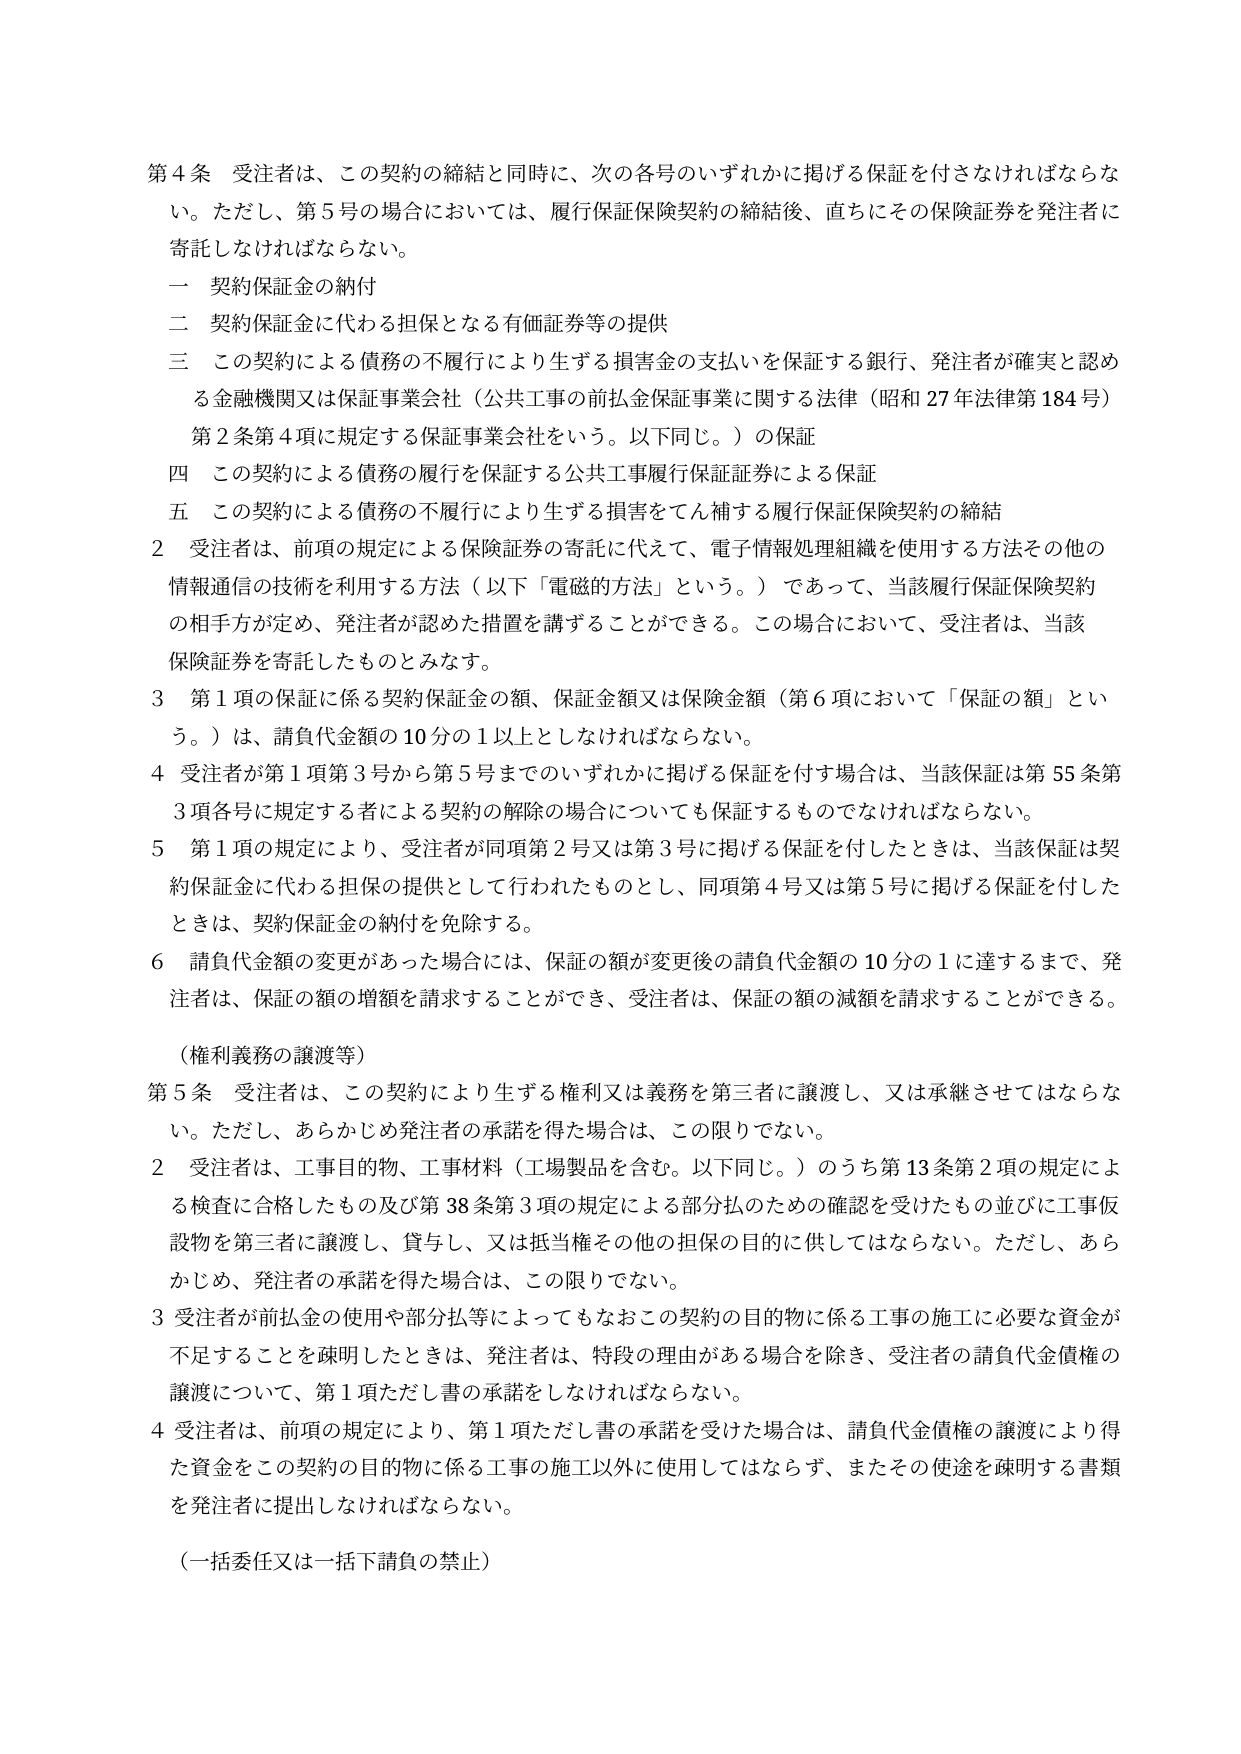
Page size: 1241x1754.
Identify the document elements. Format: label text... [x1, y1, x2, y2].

text 保険証券を寄託したものとみなす。 [148, 642, 1122, 679]
text （権利義務の譲渡等） [148, 1035, 1122, 1073]
text ２ 受注者は、工事目的物、工事材料（工場製品を含む。以下同じ。）のうち第13条第２項の規定による検査に合格したもの及び第38条第３項の規定による部分払のための確認を受けたもの並びに工事仮設物を第三者に譲渡し、貸与し、又は抵当権その他の担保の目的に供してはならない。ただし、あらかじめ、発注者の承諾を得た場合は、この限りでない。 [148, 1148, 1122, 1298]
text 三 この契約による債務の不履行により生ずる損害金の支払いを保証する銀行、発注者が確実と認める金融機関又は保証事業会社（公共工事の前払金保証事業に関する法律（昭和27年法律第184号）第２条第４項に規定する保証事業会社をいう。以下同じ。）の保証 [148, 342, 1122, 454]
text 一 契約保証金の納付 [148, 267, 1122, 304]
text ４ 受注者が第１項第３号から第５号までのいずれかに掲げる保証を付す場合は、当該保証は第55条第３項各号に規定する者による契約の解除の場合についても保証するものでなければならない。 [148, 754, 1122, 829]
text ４ 受注者は、前項の規定により、第１項ただし書の承諾を受けた場合は、請負代金債権の譲渡により得た資金をこの契約の目的物に係る工事の施工以外に使用してはならず、またその使途を疎明する書類を発注者に提出しなければならない。 [148, 1410, 1122, 1523]
text 情報通信の技術を利用する方法（ 以下「電磁的方法」という。） であって、当該履行保証保険契約 [148, 567, 1122, 604]
text ３ 第１項の保証に係る契約保証金の額、保証金額又は保険金額（第６項において「保証の額」という。）は、請負代金額の10分の１以上としなければならない。 [148, 679, 1110, 754]
text 五 この契約による債務の不履行により生ずる損害をてん補する履行保証保険契約の締結 [148, 492, 1122, 529]
text ５ 第１項の規定により、受注者が同項第２号又は第３号に掲げる保証を付したときは、当該保証は契約保証金に代わる担保の提供として行われたものとし、同項第４号又は第５号に掲げる保証を付したときは、契約保証金の納付を免除する。 [148, 829, 1122, 942]
text 第４条 受注者は、この契約の締結と同時に、次の各号のいずれかに掲げる保証を付さなければならない。ただし、第５号の場合においては、履行保証保険契約の締結後、直ちにその保険証券を発注者に寄託しなければならない。 [148, 154, 1122, 267]
text （一括委任又は一括下請負の禁止） [148, 1542, 1122, 1579]
text ２ 受注者は、前項の規定による保険証券の寄託に代えて、電子情報処理組織を使用する方法その他の [148, 529, 1122, 567]
text の相手方が定め、発注者が認めた措置を講ずることができる。この場合において、受注者は、当該 [148, 604, 1122, 642]
text 第５条 受注者は、この契約により生ずる権利又は義務を第三者に譲渡し、又は承継させてはならない。ただし、あらかじめ発注者の承諾を得た場合は、この限りでない。 [148, 1073, 1122, 1148]
text 四 この契約による債務の履行を保証する公共工事履行保証証券による保証 [148, 454, 1122, 492]
text ３ 受注者が前払金の使用や部分払等によってもなおこの契約の目的物に係る工事の施工に必要な資金が不足することを疎明したときは、発注者は、特段の理由がある場合を除き、受注者の請負代金債権の譲渡について、第１項ただし書の承諾をしなければならない。 [148, 1298, 1122, 1410]
text ６ 請負代金額の変更があった場合には、保証の額が変更後の請負代金額の10分の１に達するまで、発注者は、保証の額の増額を請求することができ、受注者は、保証の額の減額を請求することができる。 [148, 942, 1122, 1017]
text 二 契約保証金に代わる担保となる有価証券等の提供 [148, 304, 1122, 342]
